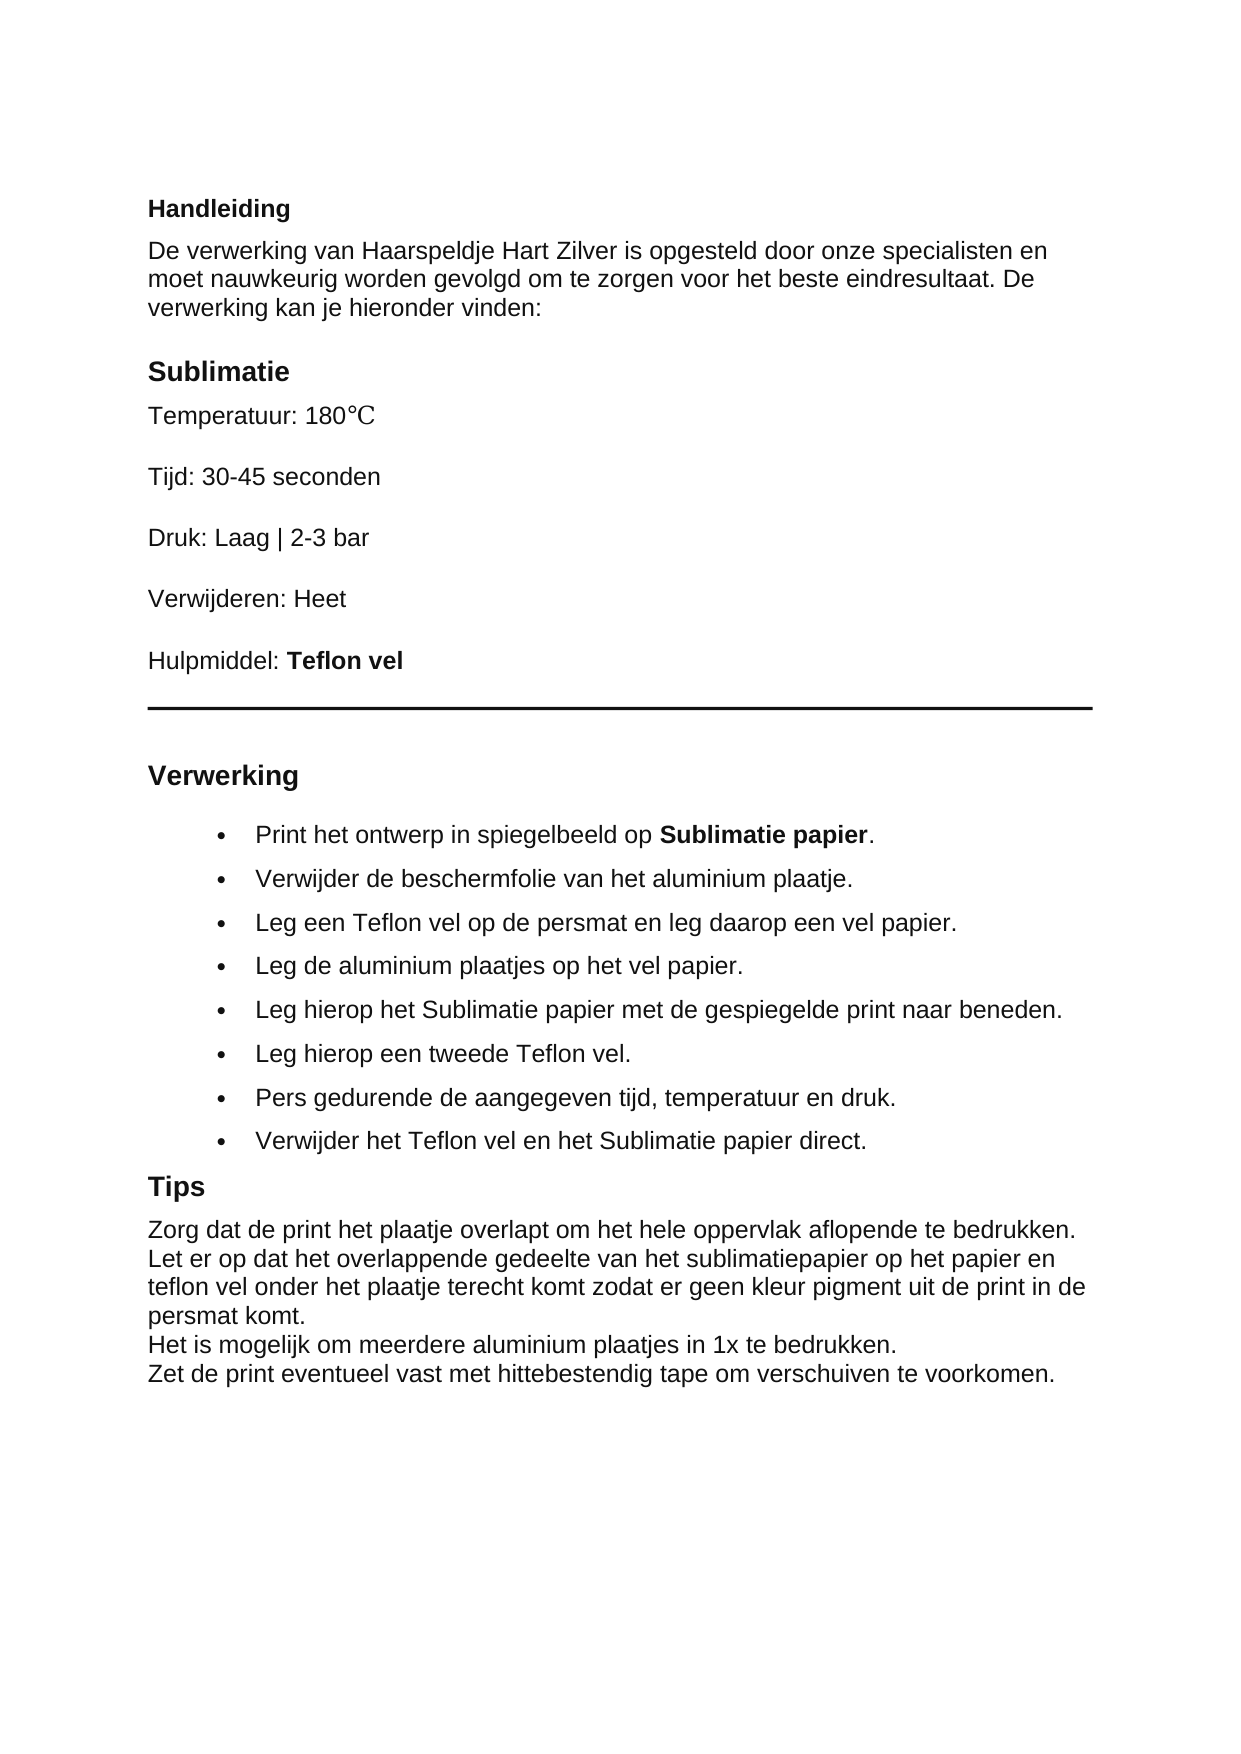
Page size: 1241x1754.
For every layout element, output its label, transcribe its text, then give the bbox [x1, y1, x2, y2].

text Verwerking [148, 758, 1093, 791]
text Druk: Laag | 2-3 bar [148, 523, 1093, 552]
list Pers gedurende de aangegeven tijd, temperatuur en druk. [218, 1082, 1093, 1111]
list Verwijder de beschermfolie van het aluminium plaatje. [218, 864, 1093, 892]
text Verwijderen: Heet [148, 584, 1093, 613]
text De verwerking van Haarspeldje Hart Zilver is opgesteld door onze specialisten en moet nauwkeurig worden gevolgd om te zorgen voor het beste eindresultaat. De verwerking kan je hieronder vinden: [148, 236, 1093, 322]
text Hulpmiddel: Teflon vel [148, 646, 1093, 674]
list Verwijder het Teflon vel en het Sublimatie papier direct. [218, 1126, 1093, 1155]
text Handleiding [148, 194, 1093, 223]
text Temperatuur: 180℃ [148, 399, 1093, 429]
list Leg hierop het Sublimatie papier met de gespiegelde print naar beneden. [218, 995, 1093, 1024]
list Print het ontwerp in spiegelbeeld op Sublimatie papier. [218, 820, 1093, 849]
text Sublimatie [148, 354, 1093, 387]
text Tips [148, 1170, 1093, 1202]
list Leg hierop een tweede Teflon vel. [218, 1039, 1093, 1067]
text Tijd: 30-45 seconden [148, 462, 1093, 491]
list Leg een Teflon vel op de persmat en leg daarop een vel papier. [218, 907, 1093, 936]
text Zorg dat de print het plaatje overlapt om het hele oppervlak aflopende te bedrukken. Let er op dat het overlappende gedeelte van het sublimatiepapier op het papier en teflon vel onder het plaatje terecht komt zodat er geen kleur pigment uit de print in de persmat komt. Het is mogelijk om meerdere aluminium plaatjes in 1x te bedrukken. Zet de print eventueel vast met hittebestendig tape om verschuiven te voorkomen. [148, 1215, 1093, 1387]
list Leg de aluminium plaatjes op het vel papier. [218, 951, 1093, 980]
